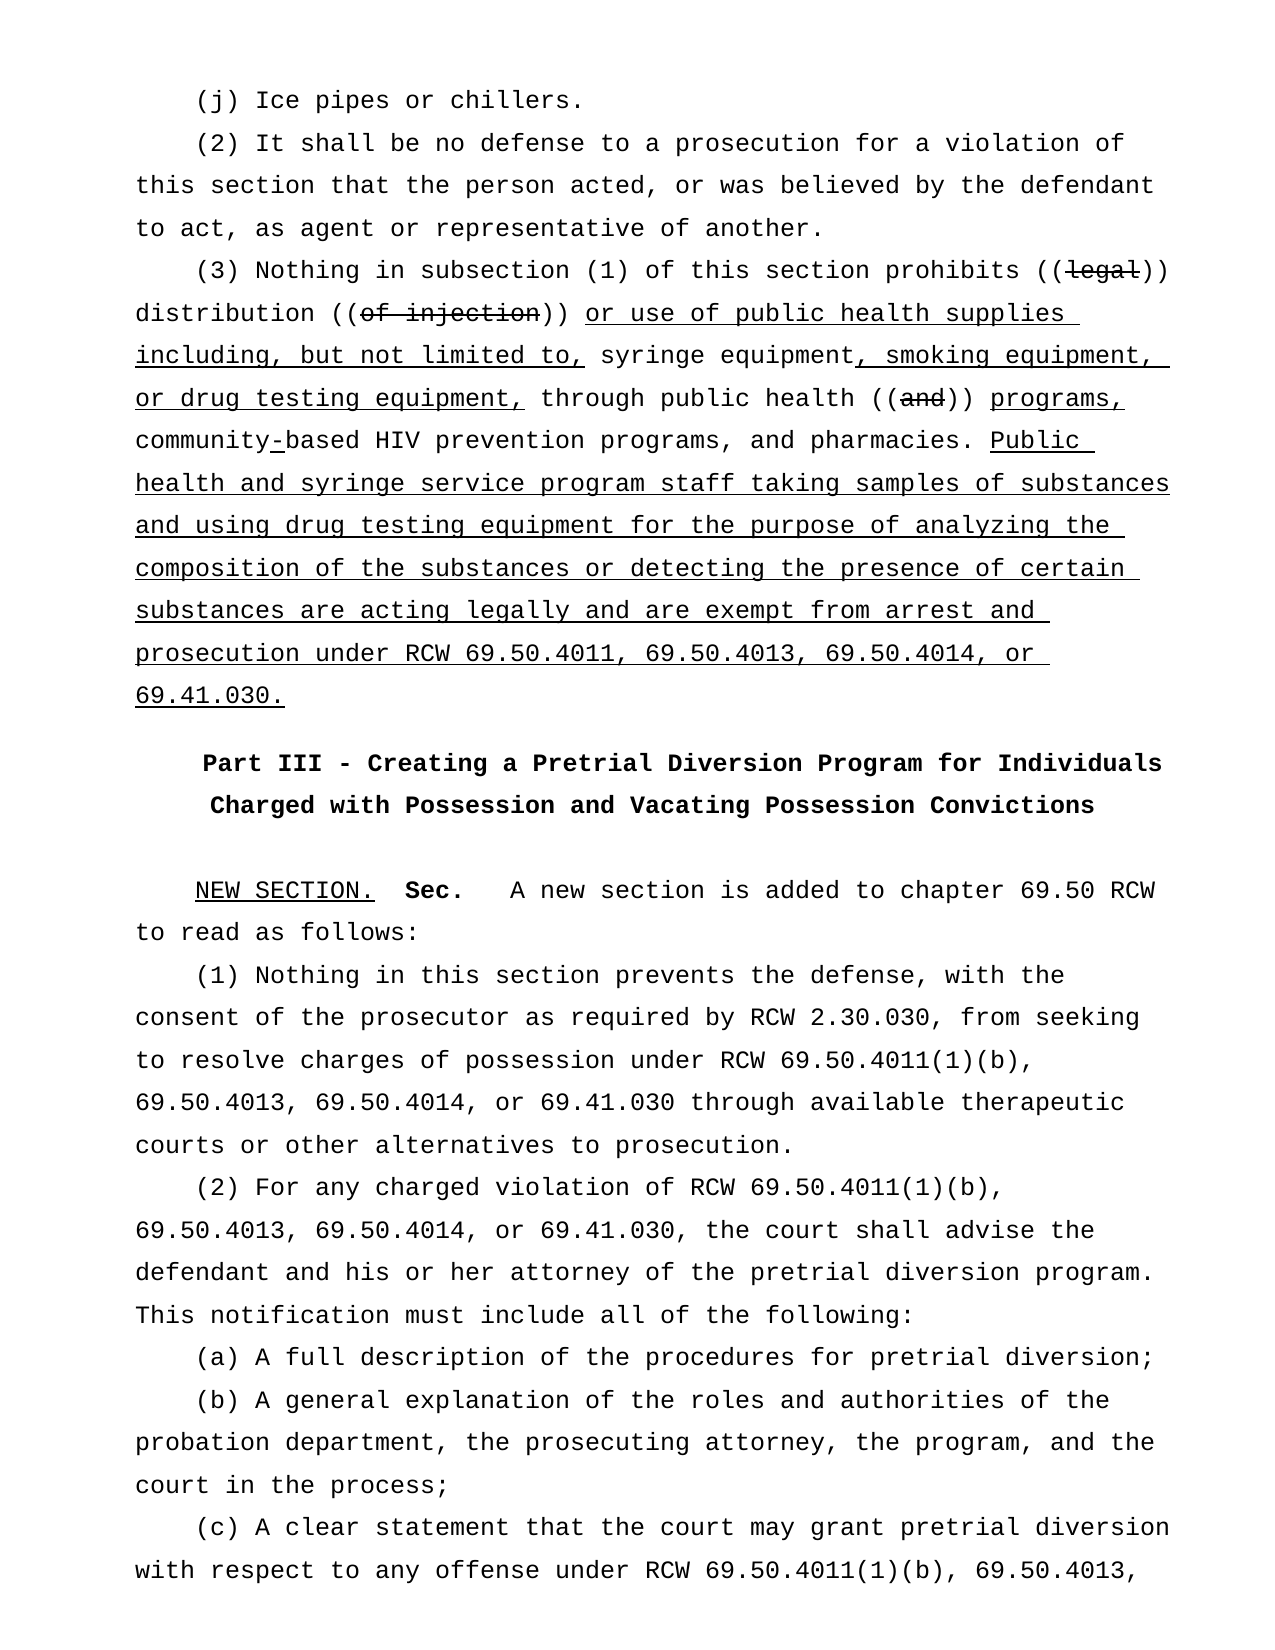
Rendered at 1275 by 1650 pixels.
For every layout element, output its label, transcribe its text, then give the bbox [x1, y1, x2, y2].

text (1) Nothing in this section prevents the defense, with the consent of the prosecutor as required by RCW 2.30.030, from seeking to resolve charges of possession under RCW 69.50.4011(1)(b), 69.50.4013, 69.50.4014, or 69.41.030 through available therapeutic courts or other alternatives to prosecution. [135, 949, 1170, 1162]
text NEW SECTION. Sec. A new section is added to chapter 69.50 RCW to read as follows: [135, 864, 1170, 949]
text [135, 1502, 1170, 1587]
text (3) Nothing in subsection (1) of this section prohibits ((legal)) distribution ((of injection)) or use of public health supplies including, but not limited to, syringe equipment, smoking equipment, or drug testing equipment, through public health ((and)) programs, community-based HIV prevention programs, and pharmacies. Public health and syringe service program staff taking samples of substances and using drug testing equipment for the purpose of analyzing the composition of the substances or detecting the presence of certain substances are acting legally and are exempt from arrest and prosecution under RCW 69.50.4011, 69.50.4013, 69.50.4014, or 69.41.030. [135, 495, 1170, 712]
text (3) Nothing in subsection (1) of this section prohibits ((legal)) distribution ((of injection)) or use of public health supplies including, but not limited to, syringe equipment, smoking equipment, or drug testing equipment, through public health ((and)) programs, community-based HIV prevention programs, and pharmacies. Public health and syringe service program staff taking samples of substances and using drug testing equipment for the purpose of analyzing the composition of the substances or detecting the presence of certain substances are acting legally and are exempt from arrest and prosecution under RCW 69.50.4011, 69.50.4013, 69.50.4014, or 69.41.030. [135, 245, 1170, 494]
text (j) Ice pipes or chillers. [135, 75, 1170, 117]
text (2) For any charged violation of RCW 69.50.4011(1)(b), 69.50.4013, 69.50.4014, or 69.41.030, the court shall advise the defendant and his or her attorney of the pretrial diversion program. This notification must include all of the following: [135, 1162, 1170, 1332]
text Part III - Creating a Pretrial Diversion Program for Individuals Charged with Possession and Vacating Possession Convictions [135, 737, 1170, 822]
text (2) It shall be no defense to a prosecution for a violation of this section that the person acted, or was believed by the defendant to act, as agent or representative of another. [135, 117, 1170, 245]
text (a) A full description of the procedures for pretrial diversion; [135, 1332, 1170, 1374]
text (b) A general explanation of the roles and authorities of the probation department, the prosecuting attorney, the program, and the court in the process; [135, 1374, 1170, 1502]
